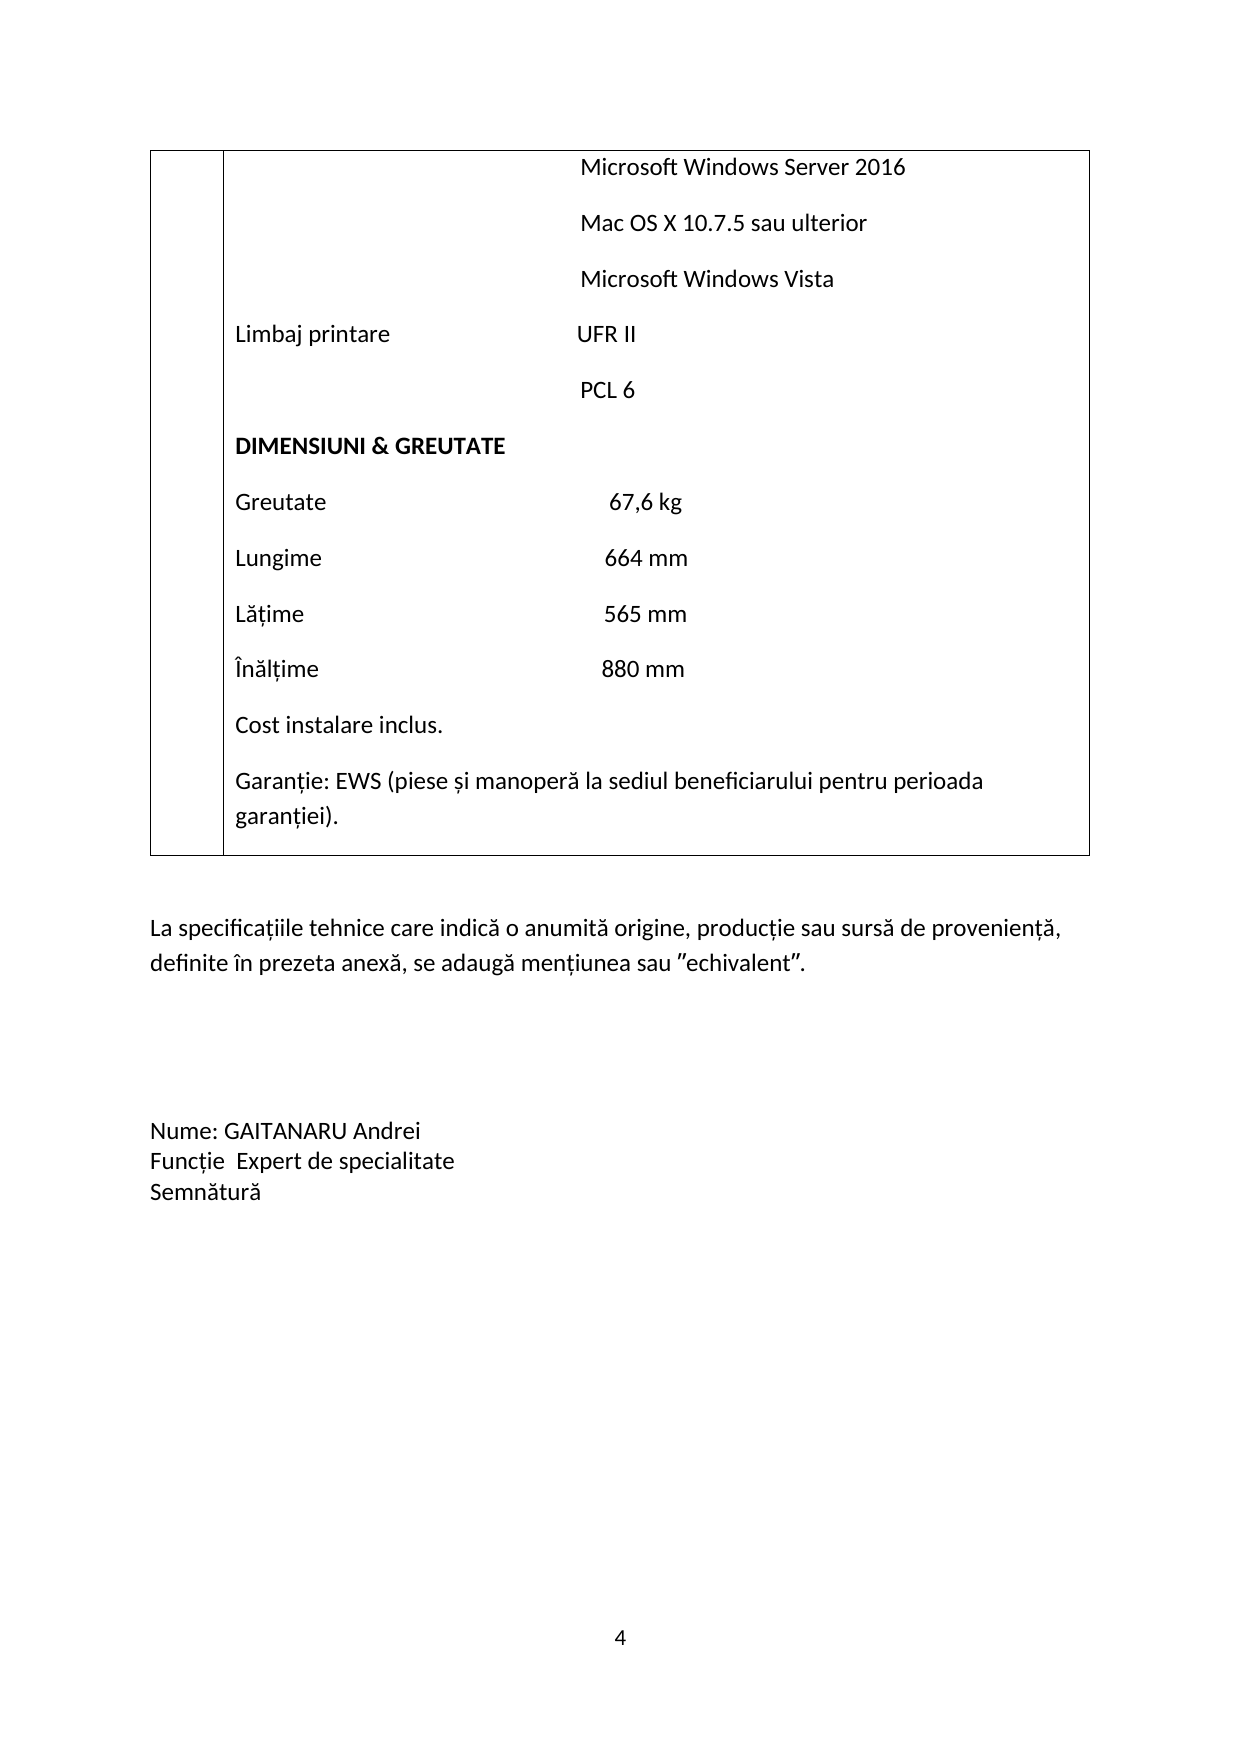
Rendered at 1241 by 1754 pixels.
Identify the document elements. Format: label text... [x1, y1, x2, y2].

text Nume: GAITANARU Andrei Funcție Expert de specialitate [150, 1115, 1090, 1176]
text Semnătură [150, 1176, 1090, 1206]
table_cell [151, 151, 223, 855]
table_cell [224, 151, 1089, 855]
text La specificațiile tehnice care indică o anumită origine, producție sau sursă de proveniență, definite în prezeta anexă, se adaugă mențiunea sau ʺechivalentʺ. [150, 912, 1090, 978]
